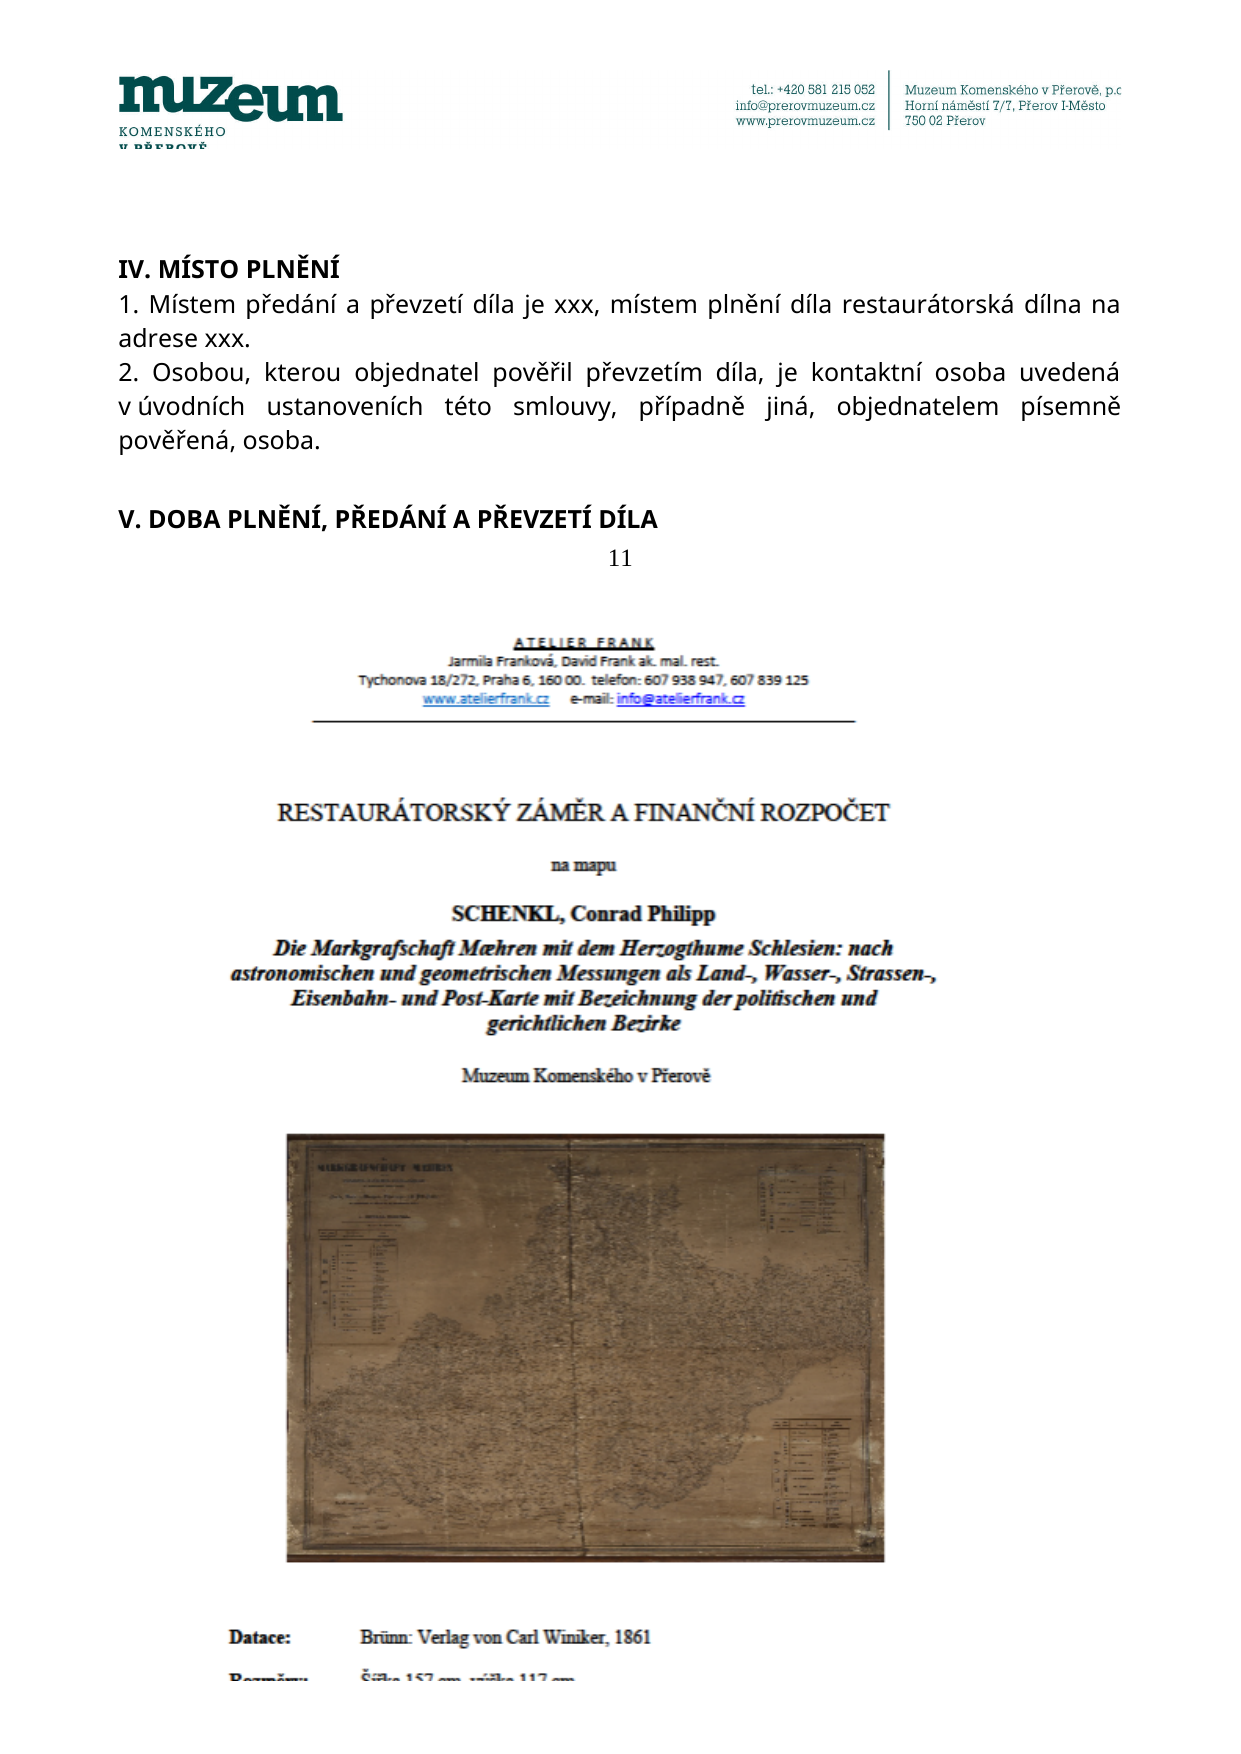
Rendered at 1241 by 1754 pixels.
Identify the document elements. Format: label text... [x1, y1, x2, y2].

picture [118, 70, 1121, 149]
text 2. Osobou, kterou objednatel pověřil převzetím díla, je kontaktní osoba uvedená v úvodních ustanoveních této smlouvy, případně jiná, objednatelem písemně pověřená, osoba. [118, 354, 1122, 457]
text V. DOBA PLNĚNÍ, PŘEDÁNÍ A PŘEVZETÍ DÍLA [118, 502, 1122, 536]
text 1. Místem předání a převzetí díla je xxx, místem plnění díla restaurátorská dílna na adrese xxx. [118, 286, 1122, 354]
text IV. MÍSTO PLNĚNÍ [118, 252, 1122, 286]
